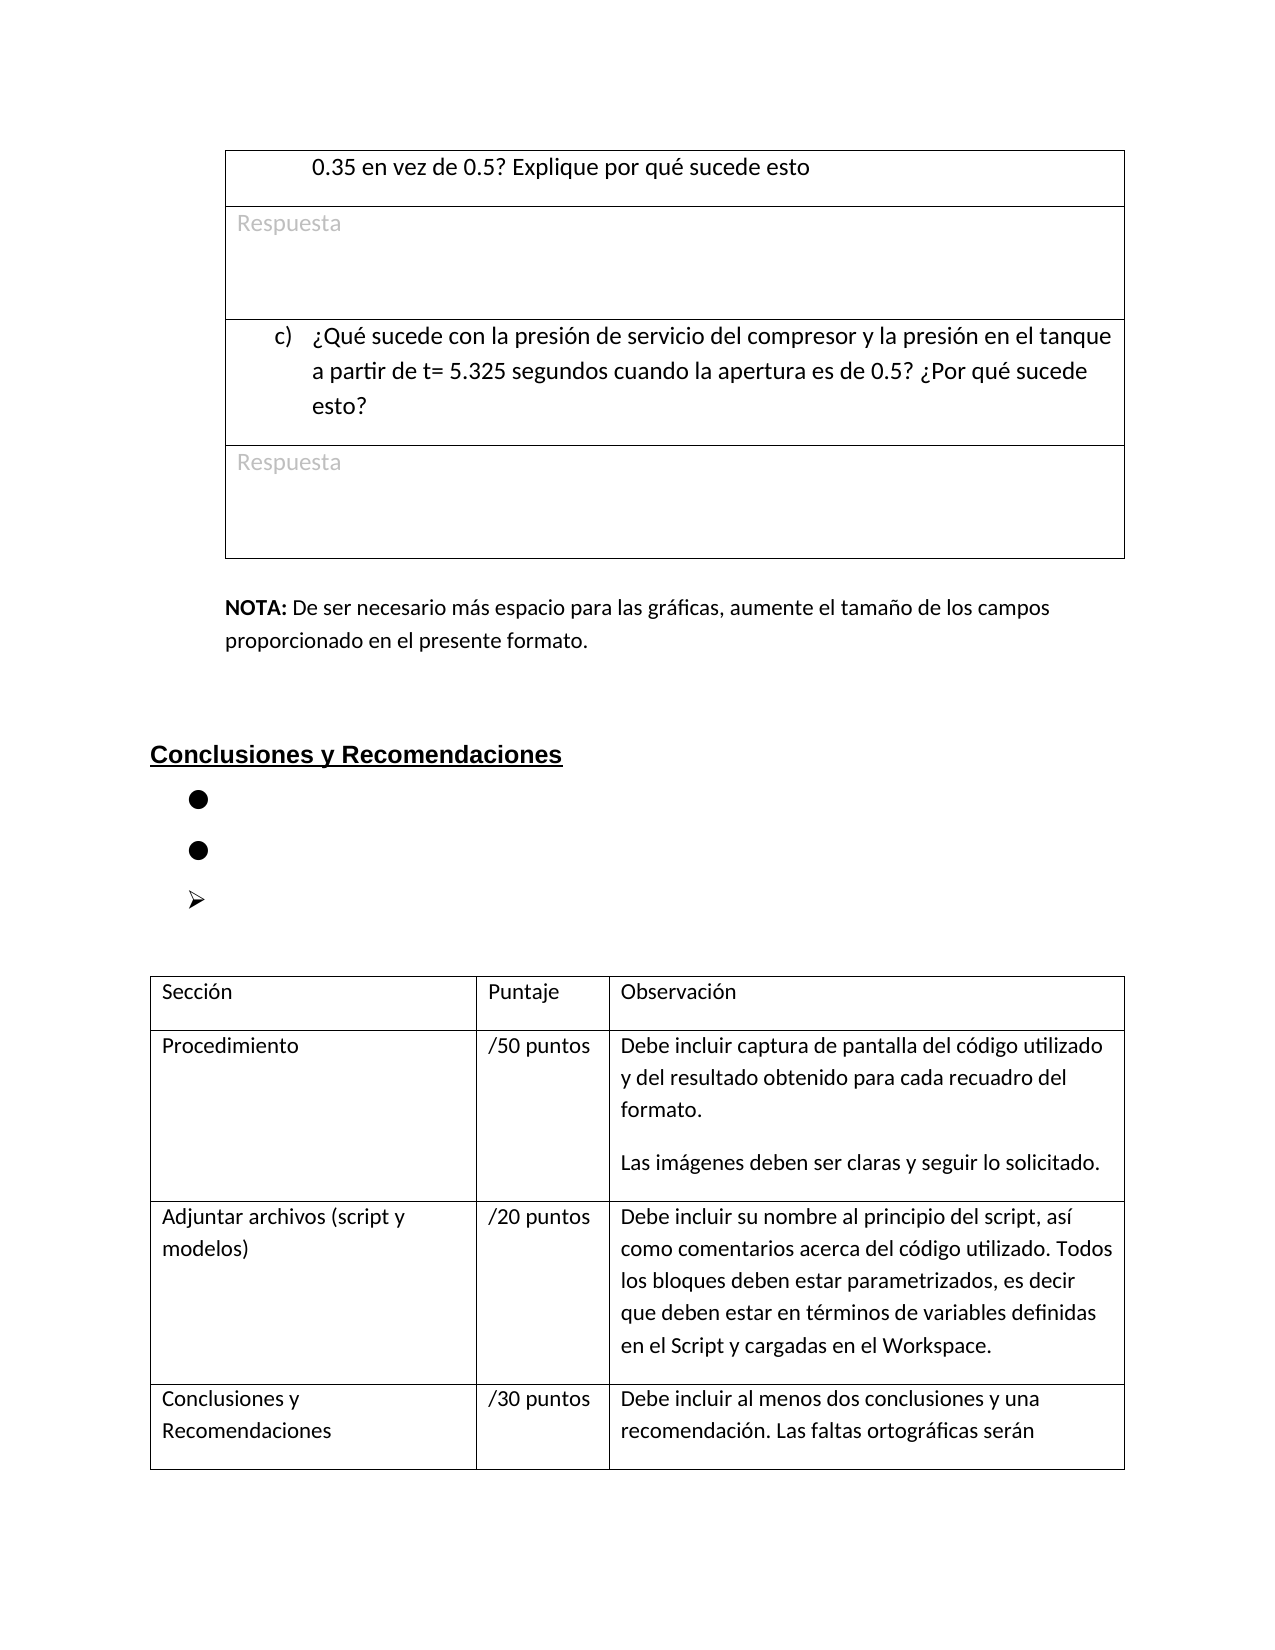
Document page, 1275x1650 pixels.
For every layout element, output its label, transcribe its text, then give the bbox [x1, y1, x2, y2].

table_header Sección [151, 977, 476, 1030]
table_cell /50 puntos [477, 1031, 609, 1201]
table_cell Respuesta [226, 446, 1124, 557]
table_cell Procedimiento [151, 1031, 476, 1201]
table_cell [226, 151, 1124, 206]
table_cell Debe incluir captura de pantalla del código utilizado y del resultado obtenido para cada recuadro del formato. Las imágenes deben ser claras y seguir lo solicitado. [610, 1031, 1124, 1201]
text Conclusiones y Recomendaciones [150, 741, 1125, 769]
table_header Puntaje [477, 977, 609, 1030]
text NOTA: De ser necesario más espacio para las gráficas, aumente el tamaño de los campos proporcionado en el presente formato. [225, 593, 1125, 654]
table_cell Debe incluir su nombre al principio del script, así como comentarios acerca del código utilizado. Todos los bloques deben estar parametrizados, es decir que deben estar en términos de variables definidas en el Script y cargadas en el Workspace. [610, 1202, 1124, 1383]
table_header Observación [610, 977, 1124, 1030]
table_cell /20 puntos [477, 1202, 609, 1383]
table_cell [610, 1385, 1124, 1469]
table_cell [151, 1385, 476, 1469]
table_cell Adjuntar archivos (script y modelos) [151, 1202, 476, 1383]
table_cell ¿Qué sucede con la presión de servicio del compresor y la presión en el tanque a partir de t= 5.325 segundos cuando la apertura es de 0.5? ¿Por qué sucede esto? [226, 320, 1124, 445]
table_cell /30 puntos [477, 1385, 609, 1469]
table_cell Respuesta [226, 207, 1124, 319]
